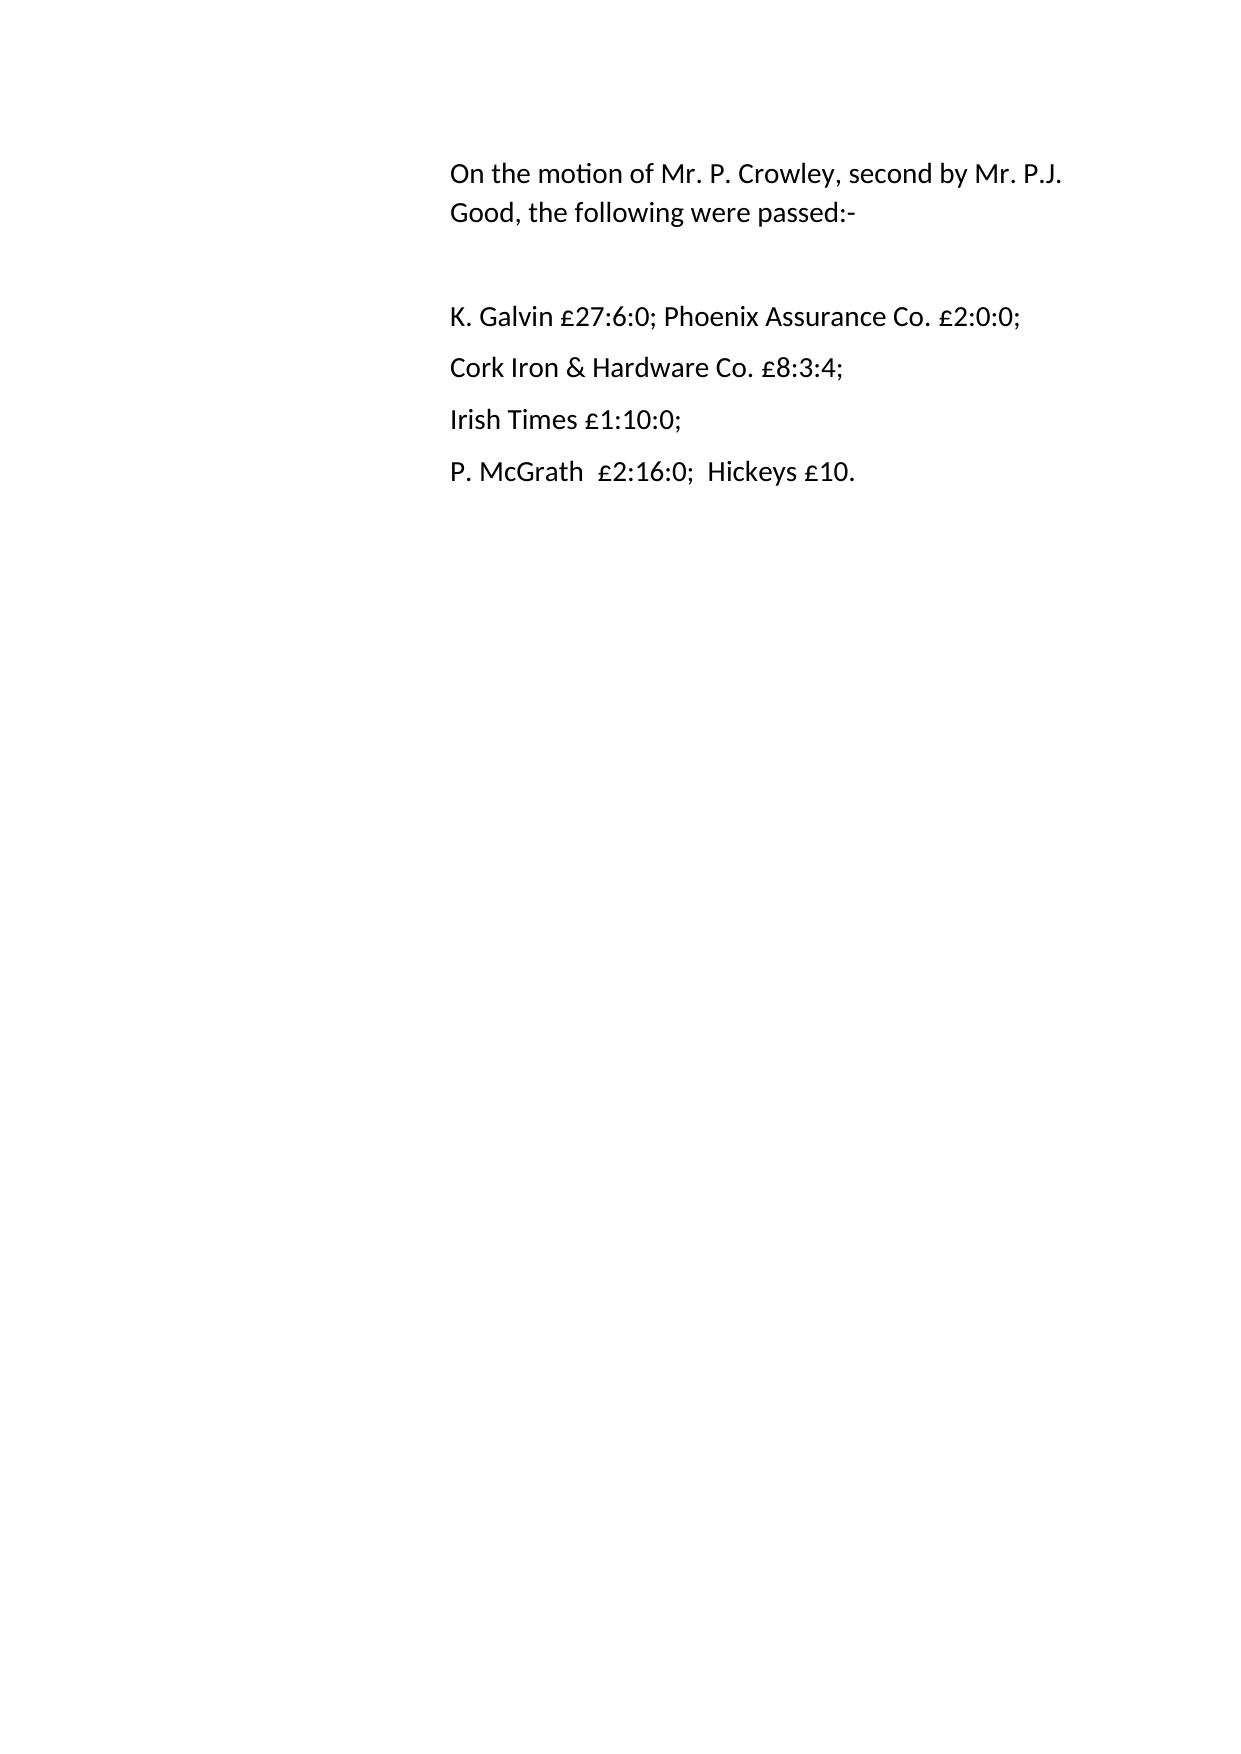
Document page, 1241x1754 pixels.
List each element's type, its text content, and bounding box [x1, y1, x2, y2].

text On the motion of Mr. P. Crowley, second by Mr. P.J. Good, the following were passed:- [450, 155, 1124, 230]
text Cork Iron & Hardware Co. £8:3:4; [450, 349, 1124, 385]
text Irish Times £1:10:0; [450, 401, 1124, 437]
text P. McGrath £2:16:0; Hickeys £10. [450, 453, 1124, 488]
text K. Galvin £27:6:0; Phoenix Assurance Co. £2:0:0; [450, 298, 1124, 333]
